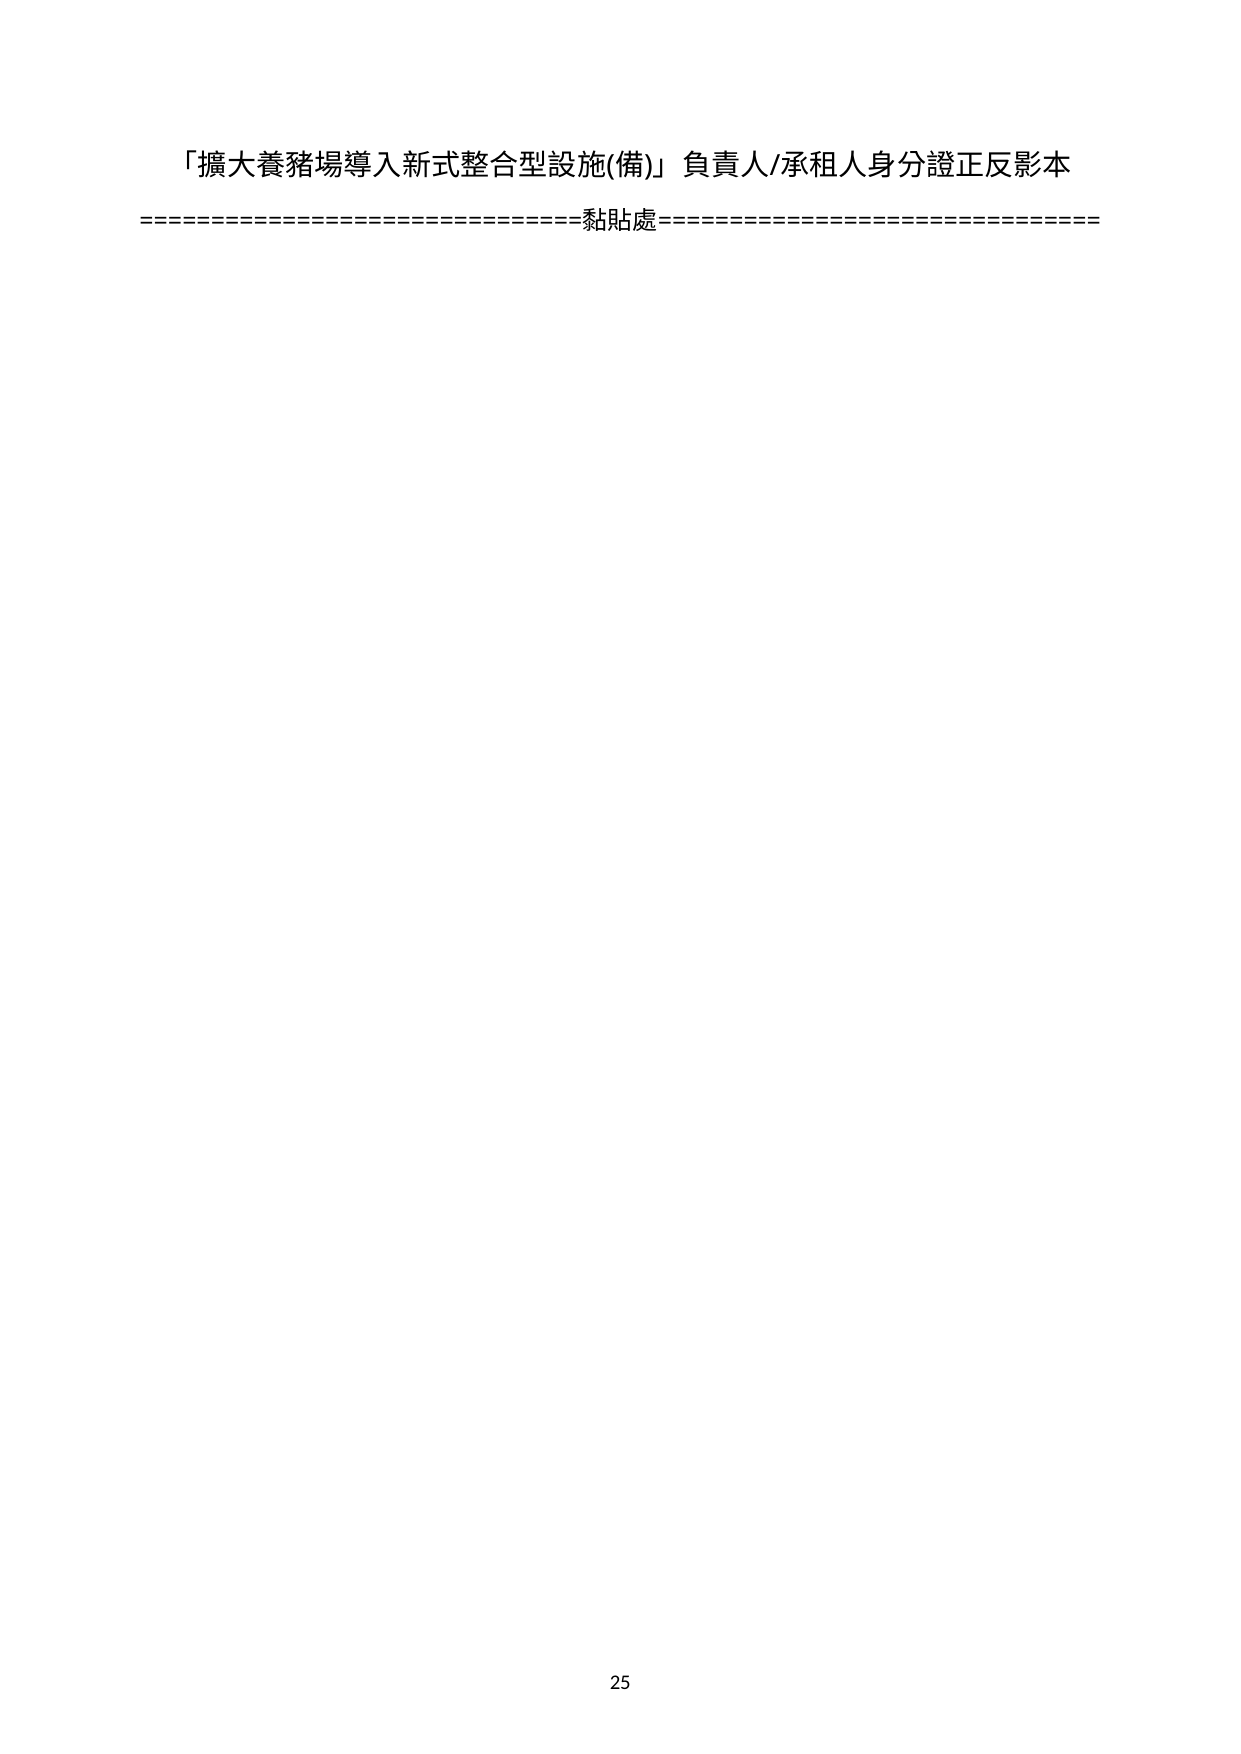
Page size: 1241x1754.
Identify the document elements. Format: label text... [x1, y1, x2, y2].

text 「擴大養豬場導入新式整合型設施(備)」負責人/承租人身分證正反影本 [118, 125, 1122, 200]
text ===============================黏貼處=============================== [118, 200, 1122, 237]
